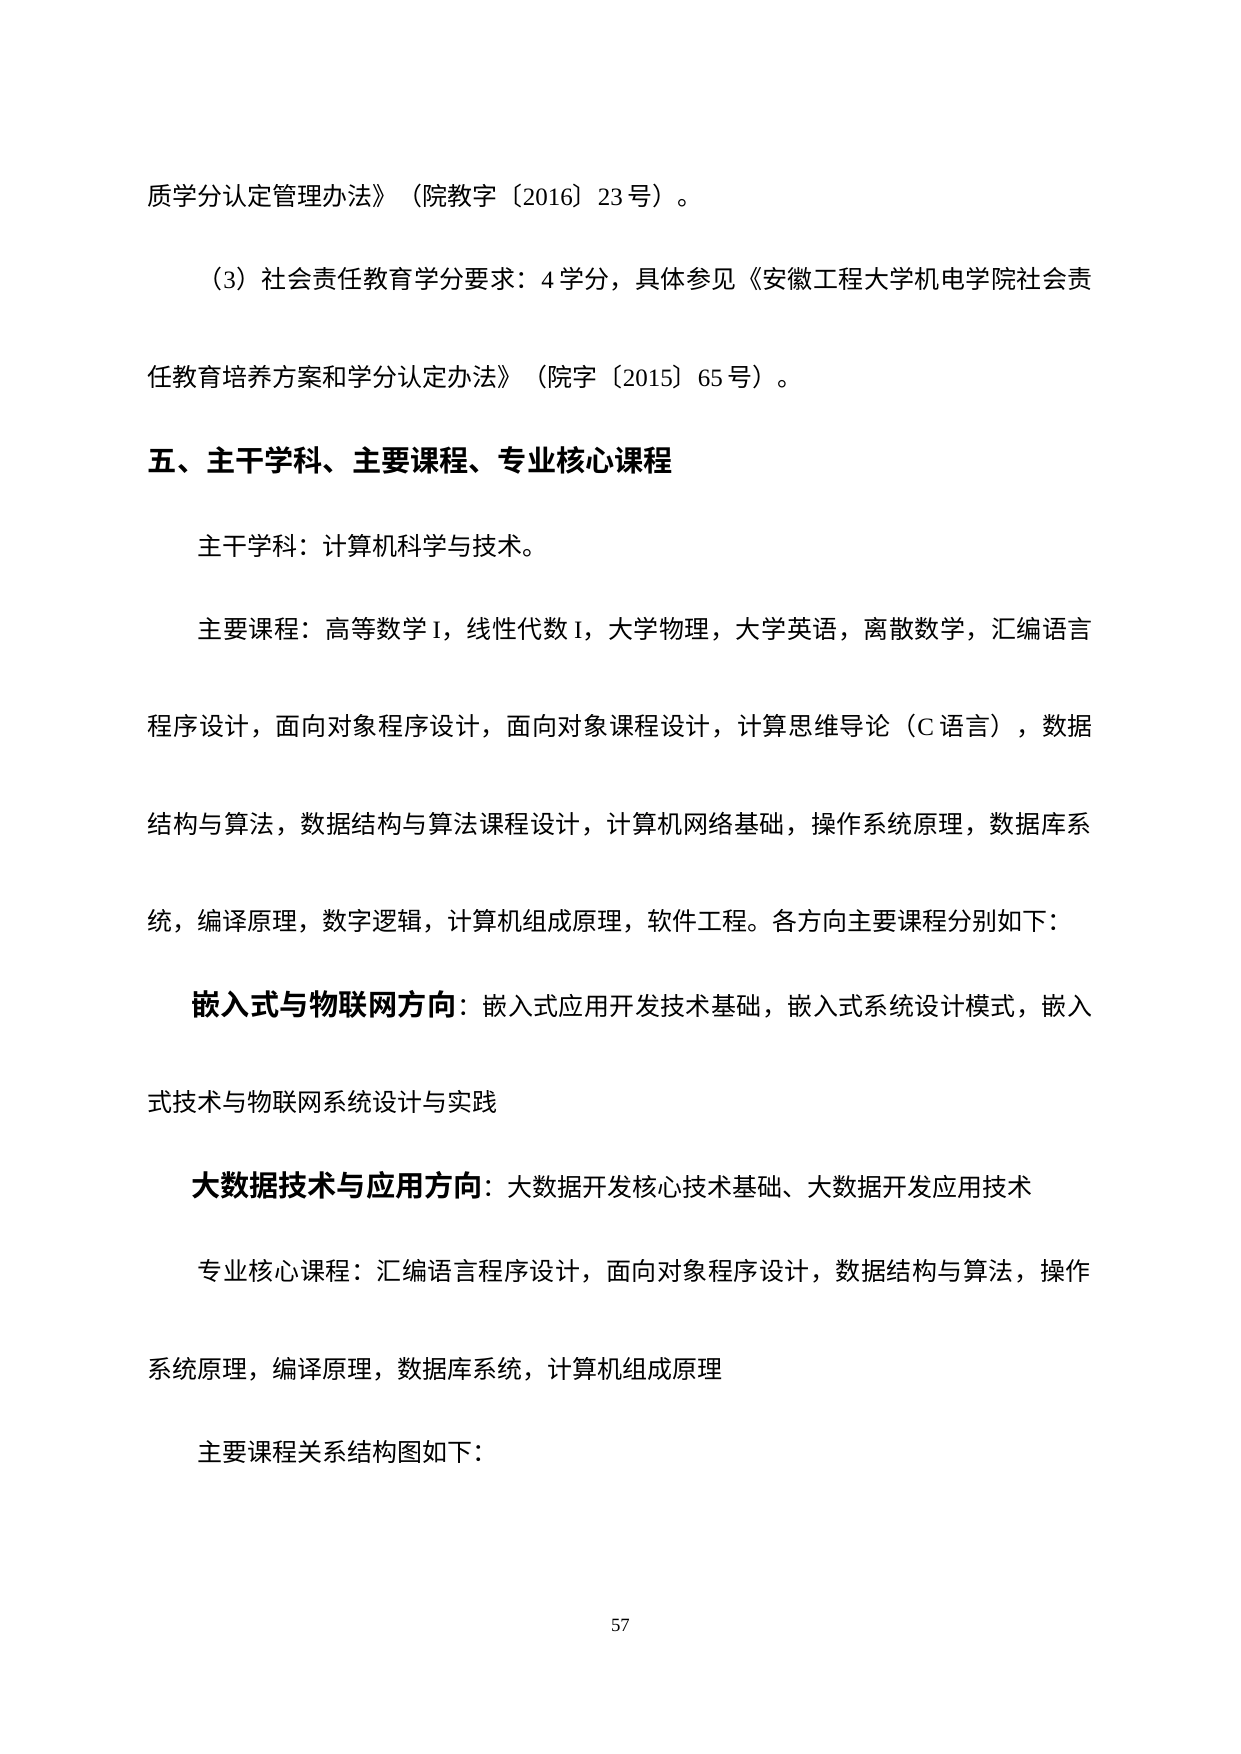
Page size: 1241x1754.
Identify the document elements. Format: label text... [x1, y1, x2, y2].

text 五、主干学科、主要课程、专业核心课程 [148, 426, 1093, 491]
text 主要课程：高等数学I，线性代数I，大学物理，大学英语，离散数学，汇编语言程序设计，面向对象程序设计，面向对象课程设计，计算思维导论（C语言），数据结构与算法，数据结构与算法课程设计，计算机网络基础，操作系统原理，数据库系统，编译原理，数字逻辑，计算机组成原理，软件工程。各方向主要课程分别如下： [148, 595, 1092, 952]
text （3）社会责任教育学分要求：4学分，具体参见《安徽工程大学机电学院社会责任教育培养方案和学分认定办法》（院字〔2015〕65号）。 [148, 245, 1092, 408]
text 主干学科：计算机科学与技术。 [148, 512, 1092, 577]
text 专业核心课程：汇编语言程序设计，面向对象程序设计，数据结构与算法，操作系统原理，编译原理，数据库系统，计算机组成原理 [148, 1237, 1092, 1400]
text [148, 162, 1092, 227]
text 嵌入式与物联网方向：嵌入式应用开发技术基础，嵌入式系统设计模式，嵌入式技术与物联网系统设计与实践 [148, 971, 1092, 1133]
text 主要课程关系结构图如下： [148, 1418, 1092, 1483]
text 大数据技术与应用方向：大数据开发核心技术基础、大数据开发应用技术 [148, 1151, 1092, 1216]
